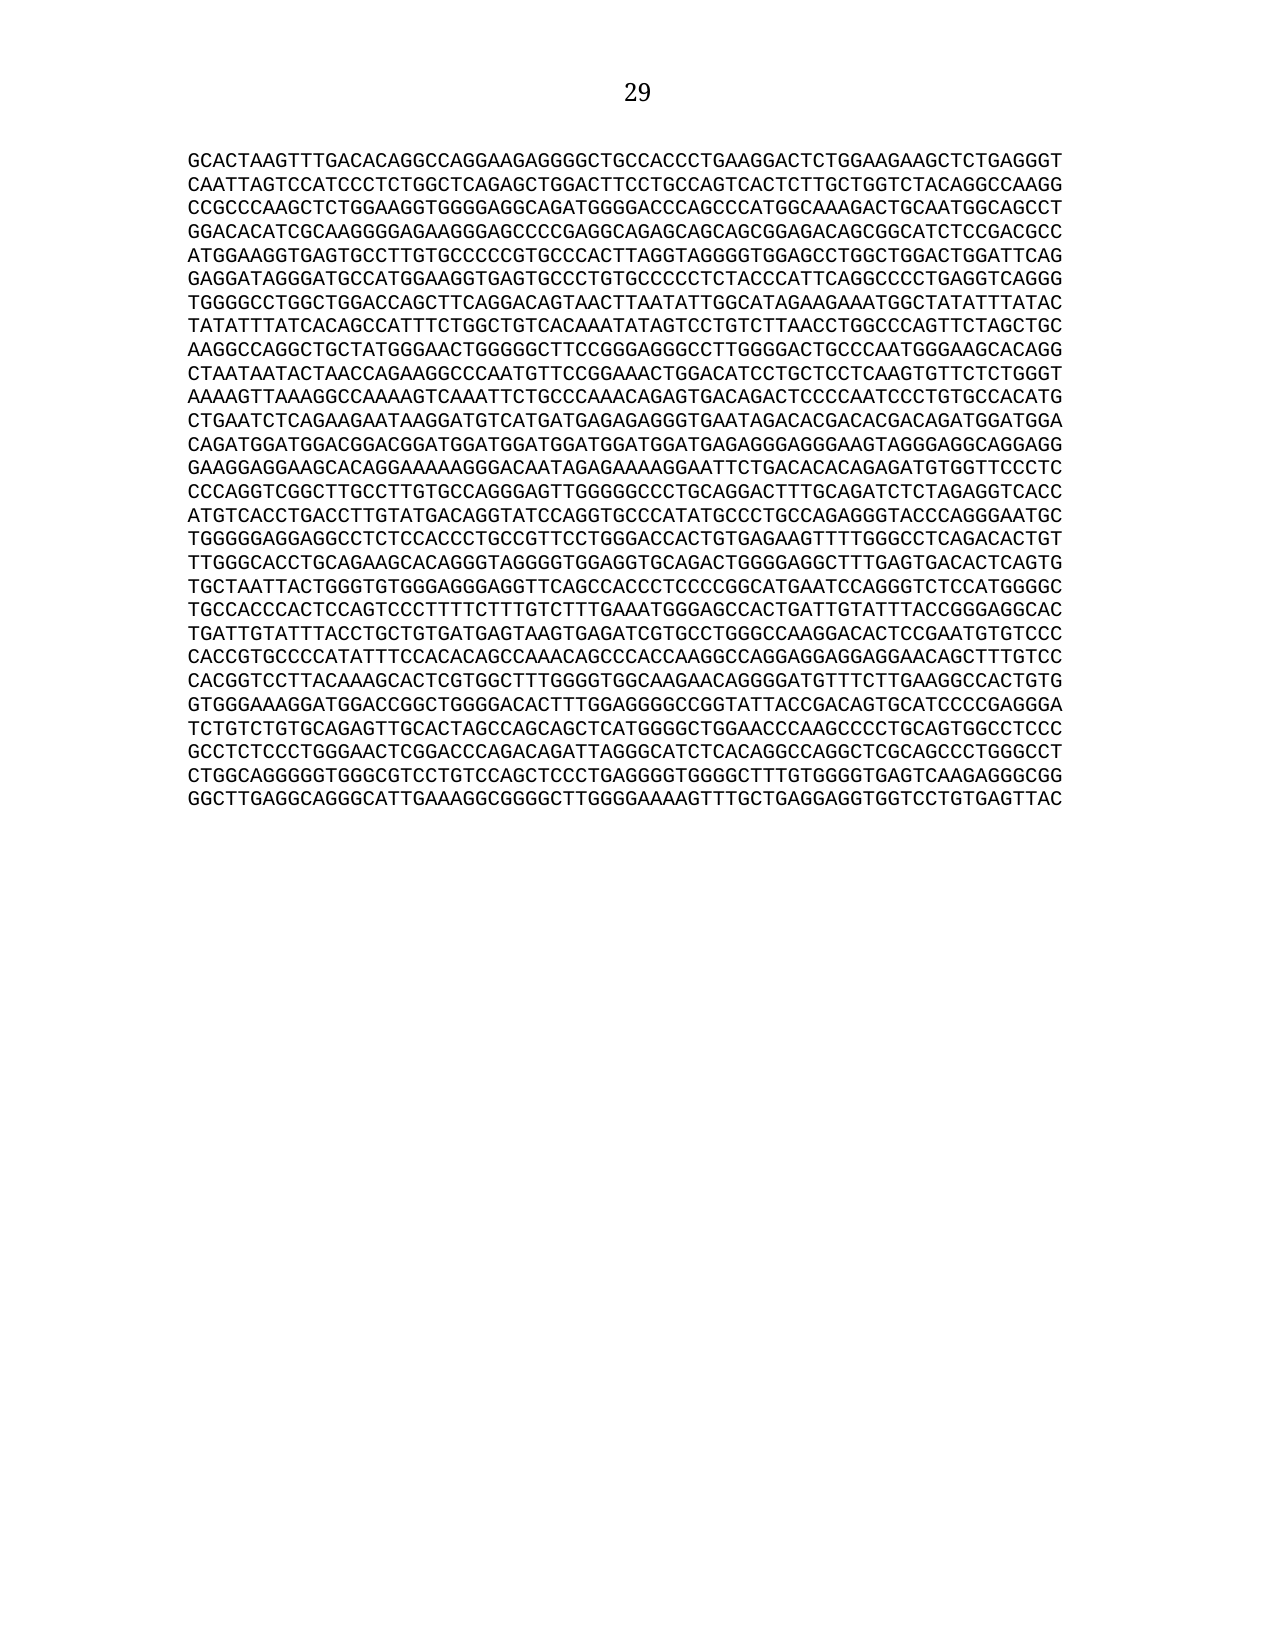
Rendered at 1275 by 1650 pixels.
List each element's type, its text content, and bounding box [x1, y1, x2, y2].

text GCCTCTCCCTGGGAACTCGGACCCAGACAGATTAGGGCATCTCACAGGCCAGGCTCGCAGCCCTGGGCCT [187, 741, 1087, 765]
text CACGGTCCTTACAAAGCACTCGTGGCTTTGGGGTGGCAAGAACAGGGGATGTTTCTTGAAGGCCACTGTG [187, 670, 1087, 694]
text GGCTTGAGGCAGGGCATTGAAAGGCGGGGCTTGGGGAAAAGTTTGCTGAGGAGGTGGTCCTGTGAGTTAC [187, 788, 1087, 812]
text TGCCACCCACTCCAGTCCCTTTTCTTTGTCTTTGAAATGGGAGCCACTGATTGTATTTACCGGGAGGCAC [187, 599, 1087, 623]
text ATGGAAGGTGAGTGCCTTGTGCCCCCGTGCCCACTTAGGTAGGGGTGGAGCCTGGCTGGACTGGATTCAG [187, 244, 1087, 268]
text TCTGTCTGTGCAGAGTTGCACTAGCCAGCAGCTCATGGGGCTGGAACCCAAGCCCCTGCAGTGGCCTCCC [187, 717, 1087, 741]
text ATGTCACCTGACCTTGTATGACAGGTATCCAGGTGCCCATATGCCCTGCCAGAGGGTACCCAGGGAATGC [187, 505, 1087, 528]
text GGACACATCGCAAGGGGAGAAGGGAGCCCCGAGGCAGAGCAGCAGCGGAGACAGCGGCATCTCCGACGCC [187, 221, 1087, 244]
text CTGGCAGGGGGTGGGCGTCCTGTCCAGCTCCCTGAGGGGTGGGGCTTTGTGGGGTGAGTCAAGAGGGCGG [187, 765, 1087, 788]
text TTGGGCACCTGCAGAAGCACAGGGTAGGGGTGGAGGTGCAGACTGGGGAGGCTTTGAGTGACACTCAGTG [187, 552, 1087, 576]
text CACCGTGCCCCATATTTCCACACAGCCAAACAGCCCACCAAGGCCAGGAGGAGGAGGAACAGCTTTGTCC [187, 647, 1087, 670]
text CCGCCCAAGCTCTGGAAGGTGGGGAGGCAGATGGGGACCCAGCCCATGGCAAAGACTGCAATGGCAGCCT [187, 197, 1087, 221]
text TGGGGGAGGAGGCCTCTCCACCCTGCCGTTCCTGGGACCACTGTGAGAAGTTTTGGGCCTCAGACACTGT [187, 528, 1087, 552]
text CTAATAATACTAACCAGAAGGCCCAATGTTCCGGAAACTGGACATCCTGCTCCTCAAGTGTTCTCTGGGT [187, 363, 1087, 386]
text GTGGGAAAGGATGGACCGGCTGGGGACACTTTGGAGGGGCCGGTATTACCGACAGTGCATCCCCGAGGGA [187, 694, 1087, 717]
text TGCTAATTACTGGGTGTGGGAGGGAGGTTCAGCCACCCTCCCCGGCATGAATCCAGGGTCTCCATGGGGC [187, 576, 1087, 599]
text GCACTAAGTTTGACACAGGCCAGGAAGAGGGGCTGCCACCCTGAAGGACTCTGGAAGAAGCTCTGAGGGT [187, 150, 1087, 174]
text CAGATGGATGGACGGACGGATGGATGGATGGATGGATGGATGAGAGGGAGGGAAGTAGGGAGGCAGGAGG [187, 434, 1087, 457]
text GAGGATAGGGATGCCATGGAAGGTGAGTGCCCTGTGCCCCCTCTACCCATTCAGGCCCCTGAGGTCAGGG [187, 268, 1087, 292]
text GAAGGAGGAAGCACAGGAAAAAGGGACAATAGAGAAAAGGAATTCTGACACACAGAGATGTGGTTCCCTC [187, 457, 1087, 481]
text CTGAATCTCAGAAGAATAAGGATGTCATGATGAGAGAGGGTGAATAGACACGACACGACAGATGGATGGA [187, 410, 1087, 434]
text CAATTAGTCCATCCCTCTGGCTCAGAGCTGGACTTCCTGCCAGTCACTCTTGCTGGTCTACAGGCCAAGG [187, 174, 1087, 197]
text TGGGGCCTGGCTGGACCAGCTTCAGGACAGTAACTTAATATTGGCATAGAAGAAATGGCTATATTTATAC [187, 292, 1087, 316]
text AAGGCCAGGCTGCTATGGGAACTGGGGGCTTCCGGGAGGGCCTTGGGGACTGCCCAATGGGAAGCACAGG [187, 339, 1087, 363]
text CCCAGGTCGGCTTGCCTTGTGCCAGGGAGTTGGGGGCCCTGCAGGACTTTGCAGATCTCTAGAGGTCACC [187, 481, 1087, 505]
text TATATTTATCACAGCCATTTCTGGCTGTCACAAATATAGTCCTGTCTTAACCTGGCCCAGTTCTAGCTGC [187, 316, 1087, 339]
text AAAAGTTAAAGGCCAAAAGTCAAATTCTGCCCAAACAGAGTGACAGACTCCCCAATCCCTGTGCCACATG [187, 386, 1087, 410]
text TGATTGTATTTACCTGCTGTGATGAGTAAGTGAGATCGTGCCTGGGCCAAGGACACTCCGAATGTGTCCC [187, 623, 1087, 647]
